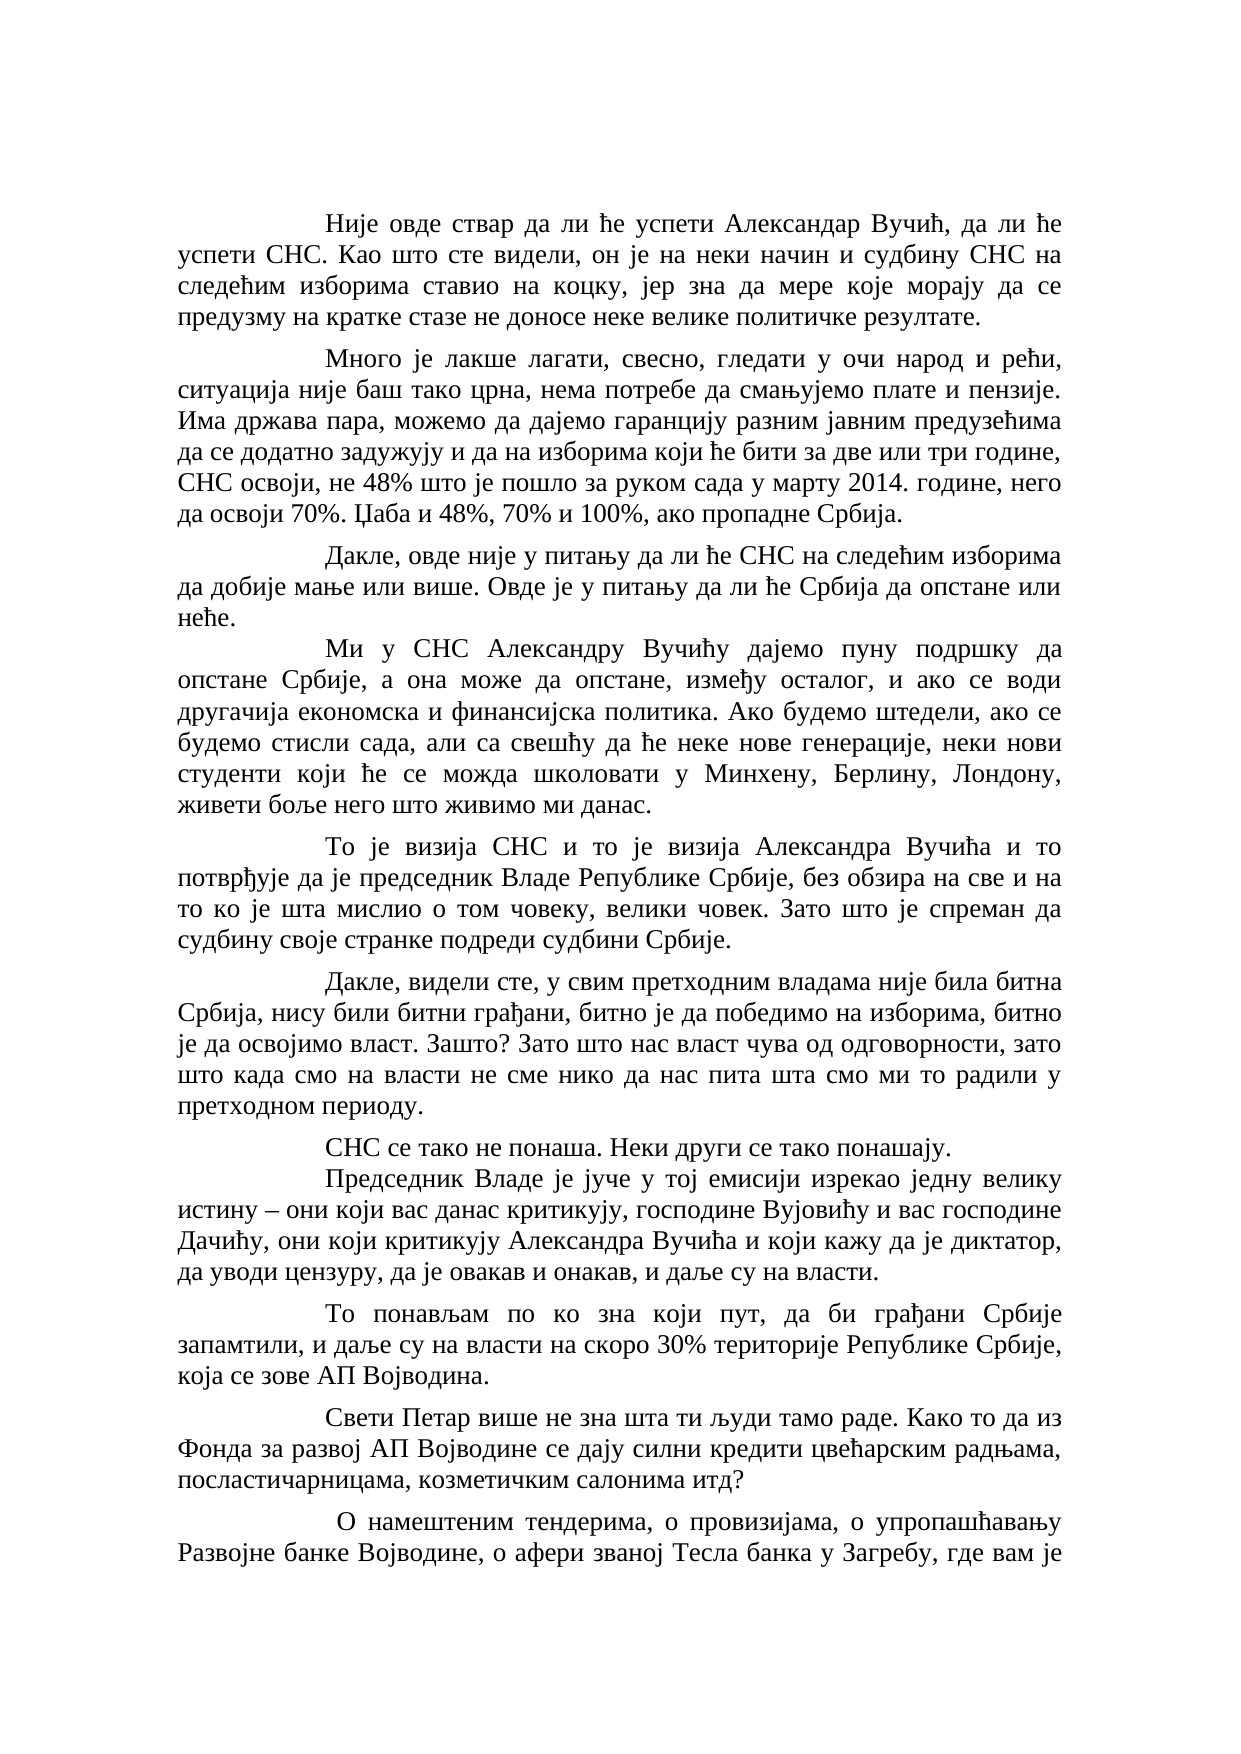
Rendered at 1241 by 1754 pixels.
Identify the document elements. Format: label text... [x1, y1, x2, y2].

text Дакле, овде није у питању да ли ће СНС на следећим изборима да добије мање или више. Овде је у питању да ли ће Србија да опстане или неће. [177, 539, 1063, 632]
text Није овде ствар да ли ће успети Александар Вучић, да ли ће успети СНС. Као што сте видели, он је на неки начин и судбину СНС на следећим изборима ставио на коцку, јер зна да мере које морају да се предузму на кратке стазе не доносе неке велике политичке резултате. [177, 207, 1063, 331]
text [177, 1505, 1063, 1567]
text То је визија СНС и то је визија Александра Вучића и то потврђује да је председник Владе Републике Србије, без обзира на све и на то ко је шта мислио о том човеку, велики човек. Зато што је спреман да судбину своје странке подреди судбини Србије. [177, 830, 1063, 954]
text Много је лакше лагати, свесно, гледати у очи народ и рећи, ситуација није баш тако црна, нема потребе да смањујемо плате и пензије. Има држава пара, можемо да дајемо гаранцију разним јавним предузећима да се додатно задужују и да на изборима који ће бити за две или три године, СНС освоји, не 48% што је пошло за руком сада у марту 2014. године, него да освоји 70%. Џаба и 48%, 70% и 100%, ако пропадне Србија. [177, 342, 1063, 529]
text Ми у СНС Александру Вучићу дајемо пуну подршку да опстане Србије, а она може да опстане, између осталог, и ако се води другачија економска и финансијска политика. Ако будемо штедели, ако се будемо стисли сада, али са свешћу да ће неке нове генерације, неки нови студенти који ће се можда школовати у Минхену, Берлину, Лондону, живети боље него што живимо ми данас. [177, 632, 1063, 819]
text То понављам по ко зна који пут, да би грађани Србије запамтили, и даље су на власти на скоро 30% територије Републике Србије, која се зове АП Војводина. [177, 1297, 1063, 1391]
text Дакле, видели сте, у свим претходним владама није била битна Србија, нису били битни грађани, битно је да победимо на изборима, битно је да освојимо власт. Зашто? Зато што нас власт чува од одговорности, зато што када смо на власти не сме нико да нас пита шта смо ми то радили у претходном периоду. [177, 965, 1063, 1121]
text Свети Петар више не зна шта ти људи тамо раде. Како то да из Фонда за развој АП Војводине се дају силни кредити цвећарским радњама, посластичарницама, козметичким салонима итд? [177, 1401, 1063, 1494]
text Председник Владе је јуче у тој емисији изрекао једну велику истину – они који вас данас критикују, господине Вујовићу и вас господине Дачићу, они који критикују Александра Вучића и који кажу да је диктатор, да уводи цензуру, да је овакав и онакав, и даље су на власти. [177, 1162, 1063, 1287]
text СНС се тако не понаша. Неки други се тако понашају. [177, 1131, 1063, 1162]
